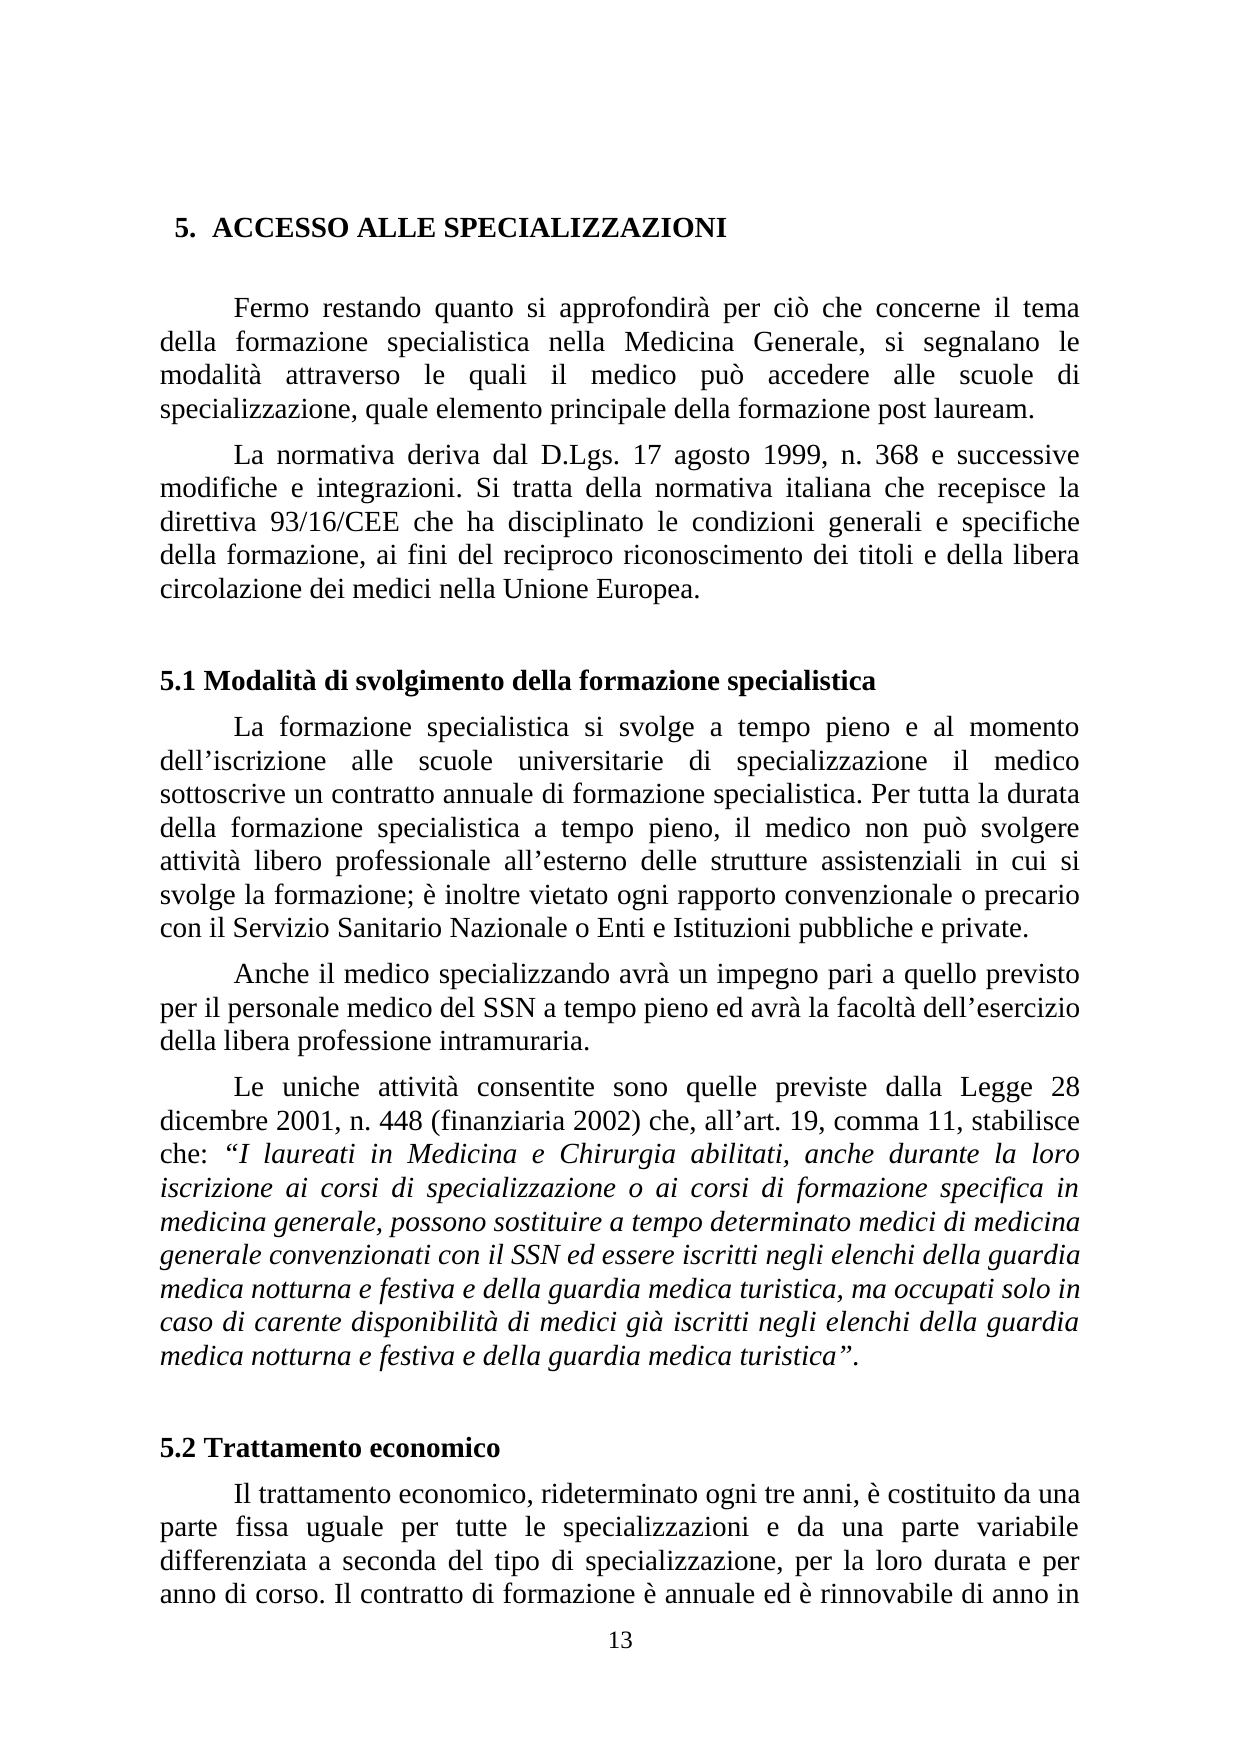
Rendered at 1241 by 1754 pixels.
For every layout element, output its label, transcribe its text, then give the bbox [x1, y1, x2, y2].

text Le uniche attività consentite sono quelle previste dalla Legge 28 dicembre 2001, n. 448 (finanziaria 2002) che, all’art. 19, comma 11, stabilisce che: “I laureati in Medicina e Chirurgia abilitati, anche durante la loro iscrizione ai corsi di specializzazione o ai corsi di formazione specifica in medicina generale, possono sostituire a tempo determinato medici di medicina generale convenzionati con il SSN ed essere iscritti negli elenchi della guardia medica notturna e festiva e della guardia medica turistica, ma occupati solo in caso di carente disponibilità di medici già iscritti negli elenchi della guardia medica notturna e festiva e della guardia medica turistica”. [159, 1069, 1081, 1371]
text Anche il medico specializzando avrà un impegno pari a quello previsto per il personale medico del SSN a tempo pieno ed avrà la facoltà dell’esercizio della libera professione intramuraria. [159, 956, 1081, 1057]
text La formazione specialistica si svolge a tempo pieno e al momento dell’iscrizione alle scuole universitarie di specializzazione il medico sottoscrive un contratto annuale di formazione specialistica. Per tutta la durata della formazione specialistica a tempo pieno, il medico non può svolgere attività libero professionale all’esterno delle strutture assistenziali in cui si svolge la formazione; è inoltre vietato ogni rapporto convenzionale o precario con il Servizio Sanitario Nazionale o Enti e Istituzioni pubbliche e private. [159, 709, 1081, 944]
text Fermo restando quanto si approfondirà per ciò che concerne il tema della formazione specialistica nella Medicina Generale, si segnalano le modalità attraverso le quali il medico può accedere alle scuole di specializzazione, quale elemento principale della formazione post lauream. [159, 290, 1081, 424]
text La normativa deriva dal D.Lgs. 17 agosto 1999, n. 368 e successive modifiche e integrazioni. Si tratta della normativa italiana che recepisce la direttiva 93/16/CEE che ha disciplinato le condizioni generali e specifiche della formazione, ai fini del reciproco riconoscimento dei titoli e della libera circolazione dei medici nella Unione Europea. [159, 437, 1081, 604]
text 5.2 Trattamento economico [159, 1430, 1081, 1463]
text 5.1 Modalità di svolgimento della formazione specialistica [159, 663, 1081, 697]
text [159, 1476, 1081, 1610]
list ACCESSO ALLE SPECIALIZZAZIONI [174, 211, 1081, 244]
